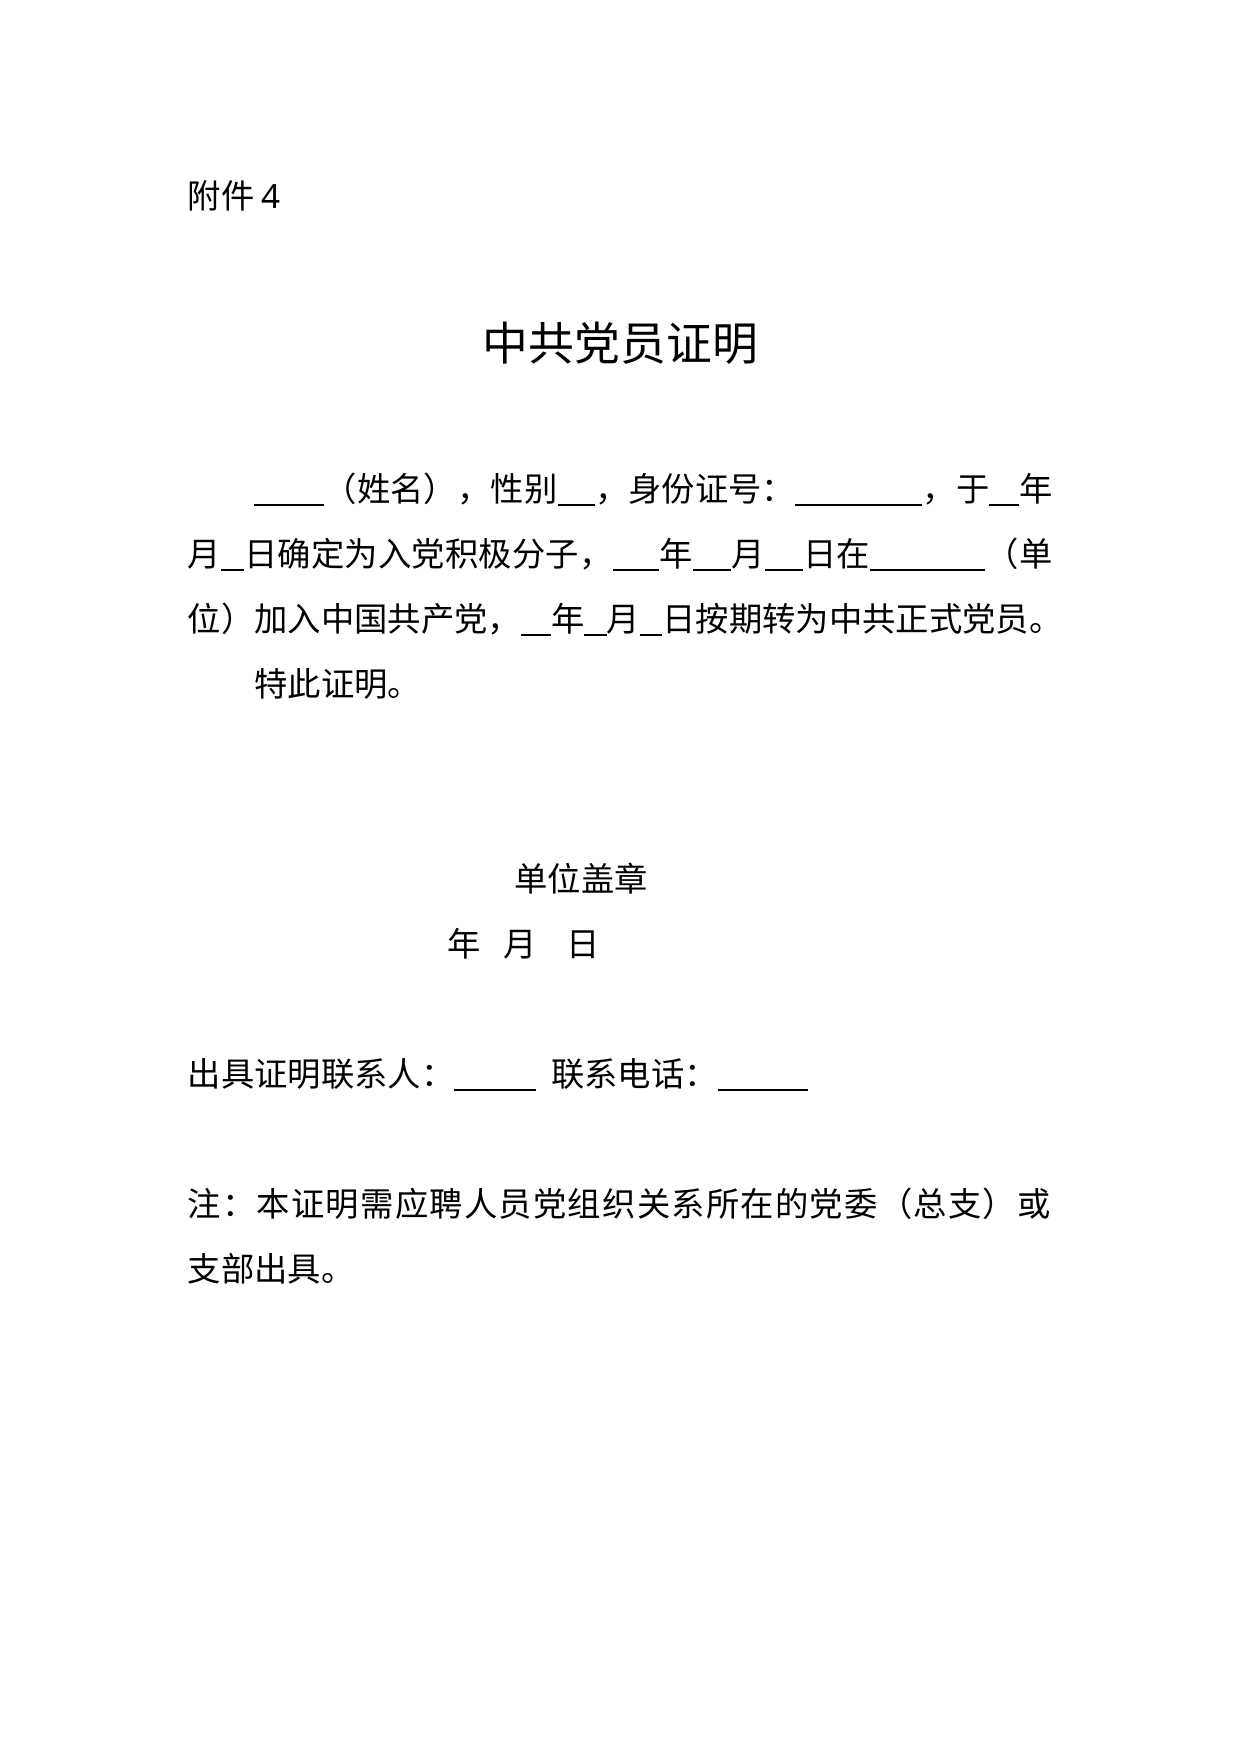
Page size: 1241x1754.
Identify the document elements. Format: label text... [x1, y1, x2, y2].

text 注：本证明需应聘人员党组织关系所在的党委（总支）或支部出具。 [187, 1169, 1053, 1299]
text 中共党员证明 [187, 292, 1053, 389]
text 特此证明。 [187, 649, 1053, 714]
text 年 月 日 [187, 909, 919, 974]
text 出具证明联系人： 联系电话： [187, 1039, 1053, 1104]
text 单位盖章 [187, 844, 1053, 909]
text （姓名），性别 ，身份证号： ，于 年 月 日确定为入党积极分子， 年 月 日在 （单位）加入中国共产党， 年 月 日按期转为中共正式党员。 [187, 454, 1053, 649]
text 附件4 [187, 162, 1053, 227]
